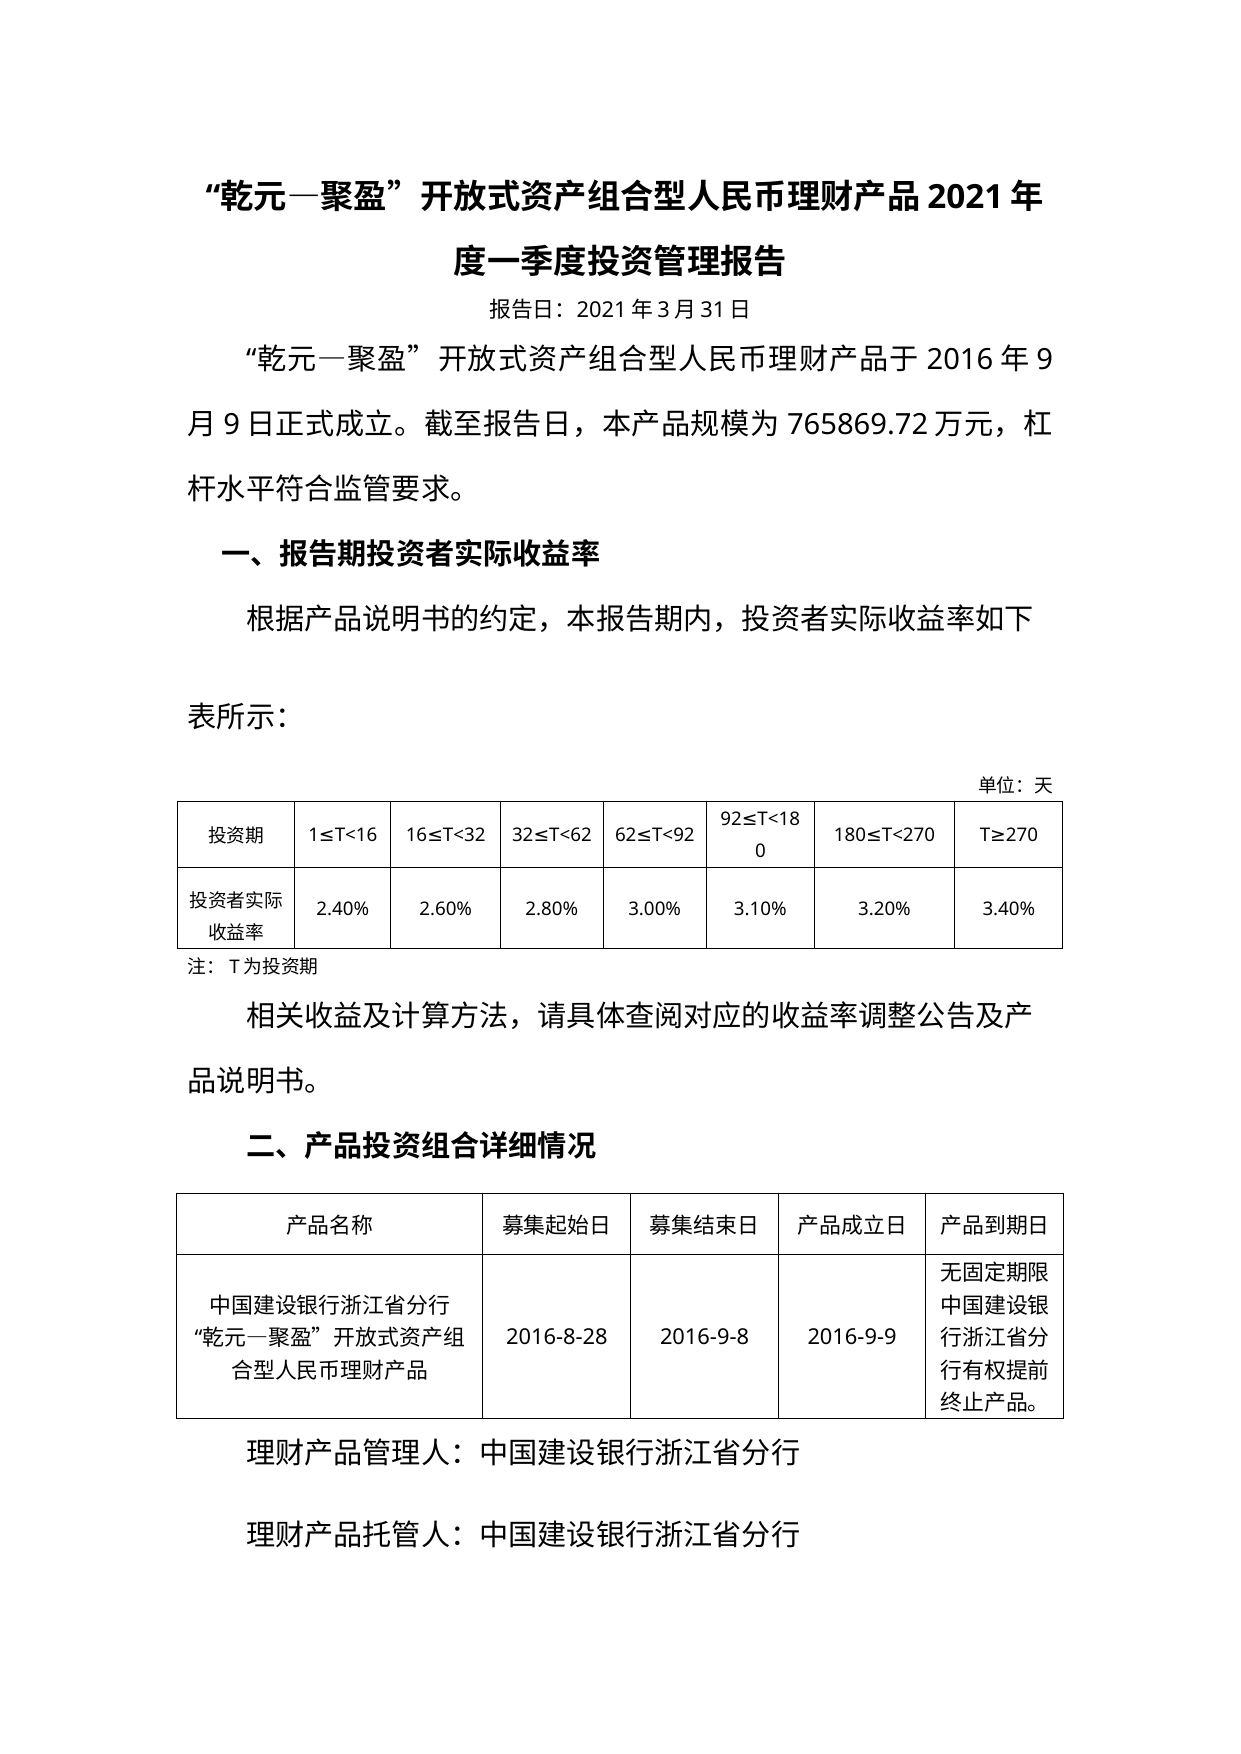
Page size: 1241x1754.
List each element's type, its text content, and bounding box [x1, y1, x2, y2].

table_header 16≤T<32 [391, 802, 500, 867]
text 二、产品投资组合详细情况 [187, 1111, 1053, 1176]
text “乾元—聚盈”开放式资产组合型人民币理财产品2021年度一季度投资管理报告 [187, 162, 1053, 292]
table_cell 2016-8-28 [483, 1255, 630, 1417]
text 理财产品管理人：中国建设银行浙江省分行 [187, 1419, 1053, 1483]
table_cell 中国建设银行浙江省分行 “乾元—聚盈”开放式资产组合型人民币理财产品 [177, 1255, 482, 1417]
table_header 募集起始日 [483, 1194, 630, 1254]
table_header 投资期 [178, 802, 294, 867]
table_header 1≤T<16 [295, 802, 390, 867]
table_header 180≤T<270 [815, 802, 954, 867]
text 窗体底端一、报告期投资者实际收益率 [187, 519, 1053, 584]
table_header 32≤T<62 [501, 802, 603, 867]
table_header 产品成立日 [779, 1194, 925, 1254]
table_cell 3.40% [955, 868, 1062, 948]
table_header 62≤T<92 [604, 802, 706, 867]
text 根据产品说明书的约定，本报告期内，投资者实际收益率如下表所示： [187, 584, 1053, 747]
table_cell 3.00% [604, 868, 706, 948]
table_header T≥270 [955, 802, 1062, 867]
table_header 产品名称 [177, 1194, 482, 1254]
text “乾元—聚盈”开放式资产组合型人民币理财产品于2016年9月9日正式成立。截至报告日，本产品规模为765869.72万元，杠杆水平符合监管要求。窗体顶端 [187, 324, 1053, 519]
table_cell 2.80% [501, 868, 603, 948]
table_cell 2016-9-8 [631, 1255, 778, 1417]
text 注： T为投资期 [187, 949, 1053, 981]
text 报告日：2021年3月31日 [187, 292, 1053, 324]
table_header 92≤T<180 [707, 802, 814, 867]
table_header 募集结束日 [631, 1194, 778, 1254]
text 单位：天 [187, 768, 1053, 801]
table_cell 3.10% [707, 868, 814, 948]
table_cell 无固定期限 中国建设银行浙江省分行有权提前终止产品。 [926, 1255, 1063, 1417]
table_cell 3.20% [815, 868, 954, 948]
table_header 产品到期日 [926, 1194, 1063, 1254]
table_cell 2.60% [391, 868, 500, 948]
text 理财产品托管人：中国建设银行浙江省分行 [187, 1500, 1053, 1565]
table_cell 2.40% [295, 868, 390, 948]
table_cell 投资者实际收益率 [178, 868, 294, 948]
text 相关收益及计算方法，请具体查阅对应的收益率调整公告及产品说明书。 [187, 981, 1053, 1111]
table_cell 2016-9-9 [779, 1255, 925, 1417]
